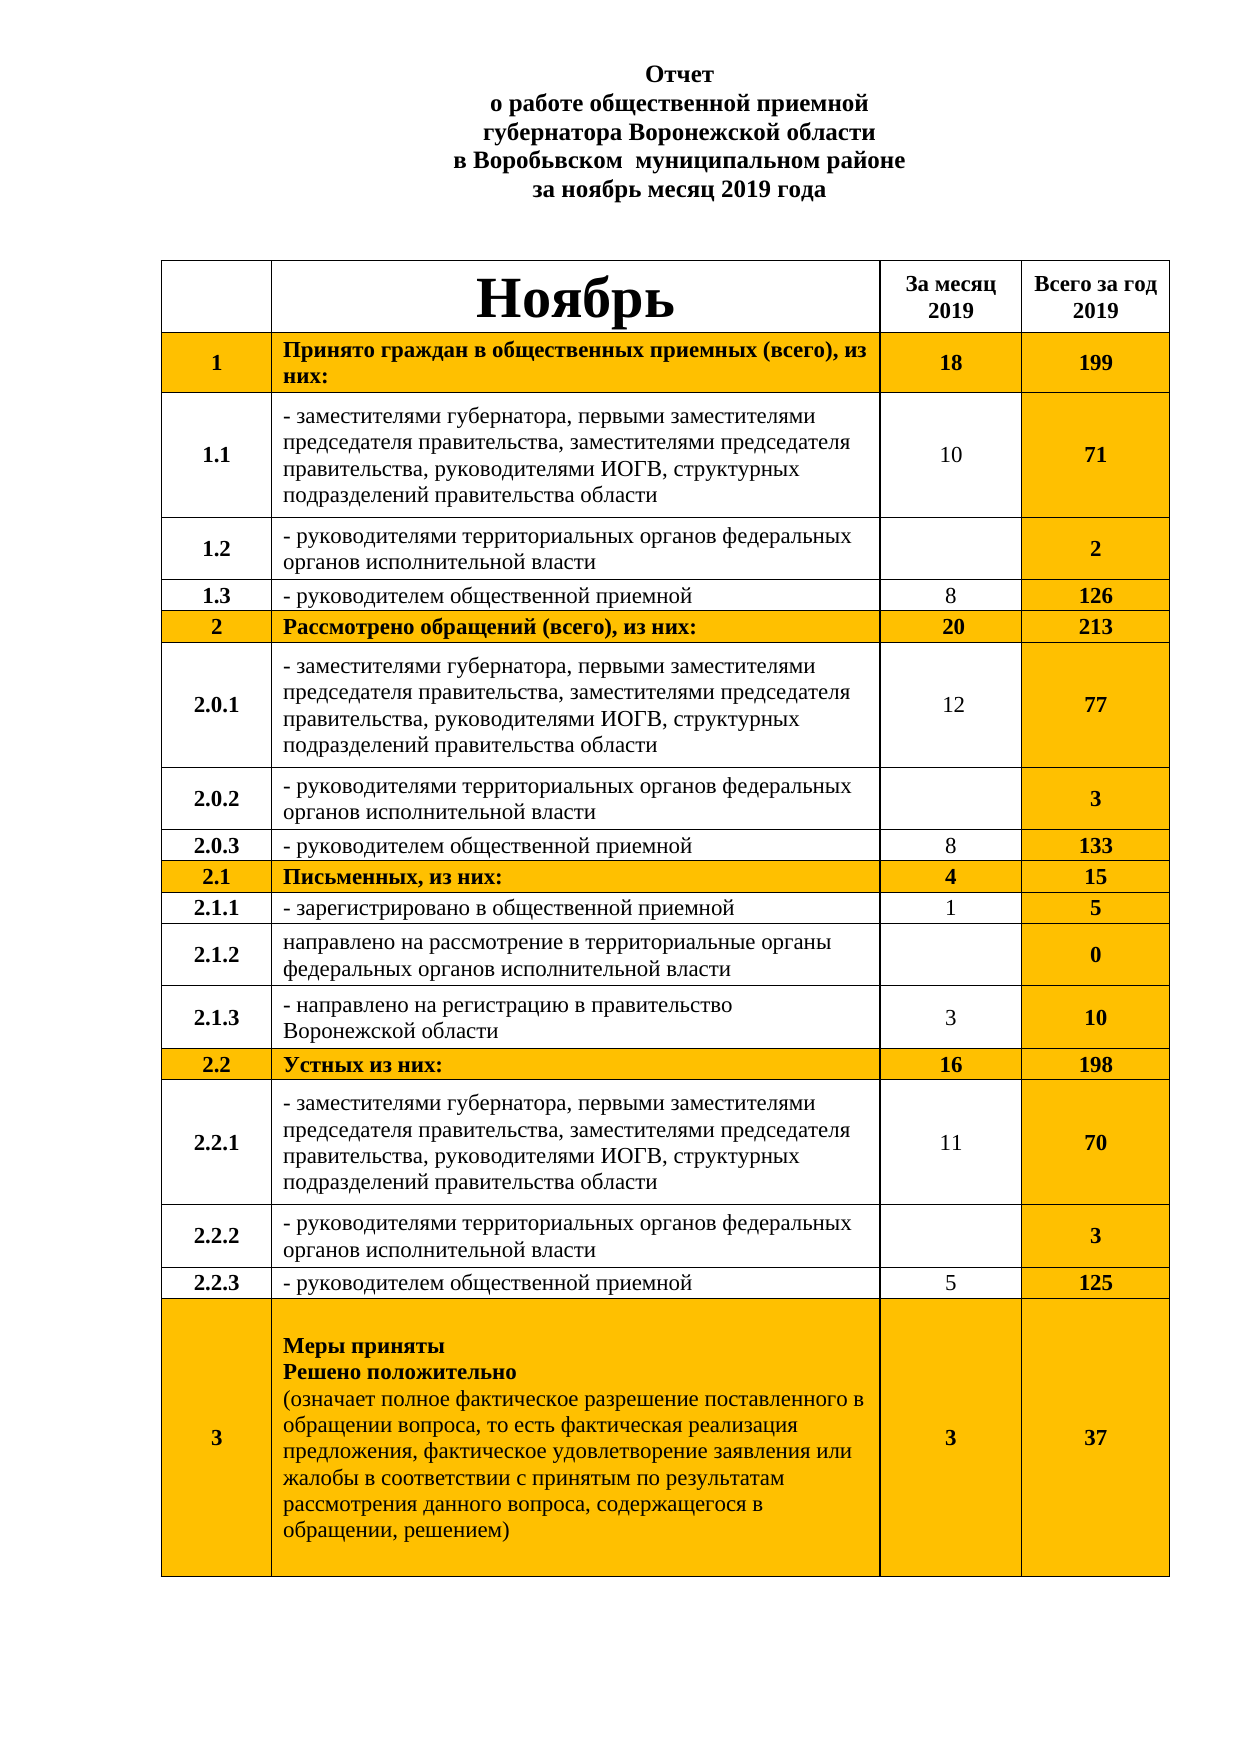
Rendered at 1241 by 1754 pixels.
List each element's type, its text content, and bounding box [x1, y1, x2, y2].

text Отчет [162, 59, 1196, 88]
table_cell 16 [881, 1049, 1021, 1079]
table_cell 2.2.2 [162, 1205, 271, 1267]
table_cell 3 [162, 1299, 271, 1576]
table_cell 3 [881, 1299, 1021, 1576]
table_cell 1.3 [162, 580, 271, 610]
table_cell 11 [881, 1080, 1021, 1204]
table_cell 126 [1022, 580, 1169, 610]
table_cell - руководителем общественной приемной [272, 1268, 879, 1298]
table_cell 77 [1022, 643, 1169, 767]
table_cell 2 [162, 611, 271, 642]
table_cell 2.1.2 [162, 924, 271, 985]
table_cell 2.1 [162, 861, 271, 892]
text о работе общественной приемной [162, 88, 1196, 117]
table_cell - руководителями территориальных органов федеральных органов исполнительной власти [272, 768, 879, 829]
table_cell 4 [881, 861, 1021, 892]
table_cell 10 [1022, 986, 1169, 1048]
table_cell - руководителями территориальных органов федеральных органов исполнительной власти [272, 518, 879, 579]
table_cell [881, 1205, 1021, 1267]
table_cell - руководителем общественной приемной [272, 830, 879, 860]
table_cell 2.2.1 [162, 1080, 271, 1204]
table_cell 37 [1022, 1299, 1169, 1576]
table_cell [881, 924, 1021, 985]
table_cell - заместителями губернатора, первыми заместителями председателя правительства, заместителями председателя правительства, руководителями ИОГВ, структурных подразделений правительства области [272, 393, 879, 517]
table_cell 1 [881, 893, 1021, 923]
table_cell 2.0.1 [162, 643, 271, 767]
table_cell - руководителями территориальных органов федеральных органов исполнительной власти [272, 1205, 879, 1267]
table_cell 3 [881, 986, 1021, 1048]
table_cell 15 [1022, 861, 1169, 892]
table_cell - направлено на регистрацию в правительство Воронежской области [272, 986, 879, 1048]
table_cell - заместителями губернатора, первыми заместителями председателя правительства, заместителями председателя правительства, руководителями ИОГВ, структурных подразделений правительства области [272, 643, 879, 767]
table_cell 20 [881, 611, 1021, 642]
table_cell 1 [162, 333, 271, 392]
table_cell 10 [881, 393, 1021, 517]
table_cell 71 [1022, 393, 1169, 517]
table_cell 213 [1022, 611, 1169, 642]
text губернатора Воронежской области [162, 117, 1196, 145]
table_cell Письменных, из них: [272, 861, 879, 892]
table_cell 5 [881, 1268, 1021, 1298]
table_cell 2.2.3 [162, 1268, 271, 1298]
table_cell - заместителями губернатора, первыми заместителями председателя правительства, заместителями председателя правительства, руководителями ИОГВ, структурных подразделений правительства области [272, 1080, 879, 1204]
table_cell 2 [1022, 518, 1169, 579]
table_cell 3 [1022, 768, 1169, 829]
text в Воробьвском муниципальном районе [162, 145, 1196, 174]
table_cell 70 [1022, 1080, 1169, 1204]
table_cell - зарегистрировано в общественной приемной [272, 893, 879, 923]
table_cell [881, 768, 1021, 829]
table_cell 2.2 [162, 1049, 271, 1079]
table_cell 18 [881, 333, 1021, 392]
table_cell 198 [1022, 1049, 1169, 1079]
table_cell 1.2 [162, 518, 271, 579]
table_cell - руководителем общественной приемной [272, 580, 879, 610]
table_cell 199 [1022, 333, 1169, 392]
table_cell Рассмотрено обращений (всего), из них: [272, 611, 879, 642]
table_header За месяц 2019 [881, 261, 1021, 332]
text за ноябрь месяц 2019 года [162, 174, 1196, 203]
table_cell 8 [881, 580, 1021, 610]
table_cell 133 [1022, 830, 1169, 860]
table_header Всего за год 2019 [1022, 261, 1169, 332]
table_header [162, 261, 271, 332]
table_cell Принято граждан в общественных приемных (всего), из них: [272, 333, 879, 392]
table_cell Устных из них: [272, 1049, 879, 1079]
table_cell 2.1.3 [162, 986, 271, 1048]
table_header Ноябрь [272, 261, 879, 332]
table_cell 0 [1022, 924, 1169, 985]
table_cell 125 [1022, 1268, 1169, 1298]
table_cell 1.1 [162, 393, 271, 517]
table_cell 3 [1022, 1205, 1169, 1267]
table_cell 2.0.2 [162, 768, 271, 829]
table_cell направлено на рассмотрение в территориальные органы федеральных органов исполнительной власти [272, 924, 879, 985]
table_cell 5 [1022, 893, 1169, 923]
table_cell 2.1.1 [162, 893, 271, 923]
table_cell Меры приняты Решено положительно (означает полное фактическое разрешение поставленного в обращении вопроса, то есть фактическая реализация предложения, фактическое удовлетворение заявления или жалобы в соответствии с принятым по результатам рассмотрения данного вопроса, содержащегося в обращении, решением) [272, 1299, 879, 1576]
table_cell [881, 518, 1021, 579]
table_cell 8 [881, 830, 1021, 860]
table_cell 2.0.3 [162, 830, 271, 860]
table_cell 12 [881, 643, 1021, 767]
